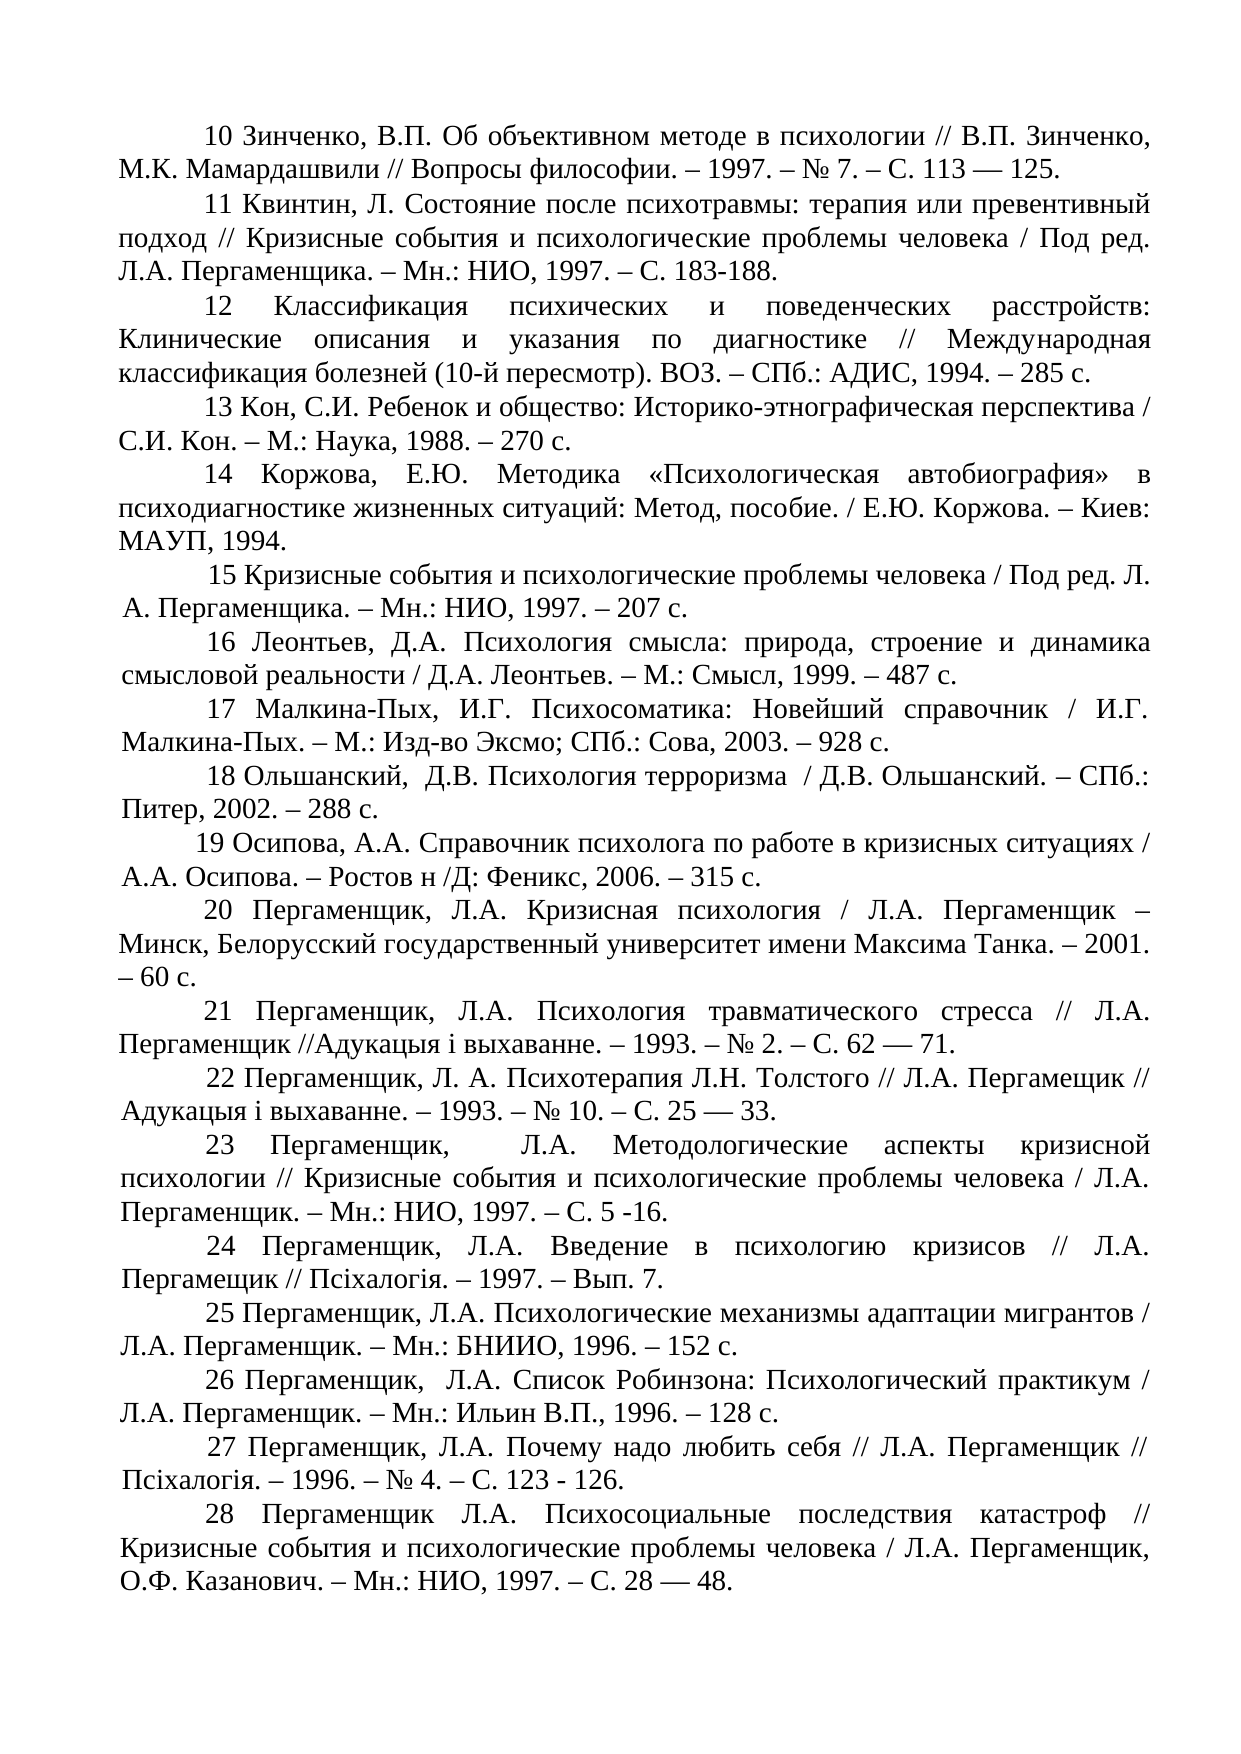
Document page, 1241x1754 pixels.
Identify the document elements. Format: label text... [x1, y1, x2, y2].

text 10 Зинченко, В.П. Об объективном методе в психологии // В.П. Зинченко, М.К. Мамардашвили // Вопросы философии. – 1997. – № 7. – С. 113 — 125. [118, 118, 1152, 185]
text 22 Пергаменщик, Л. А. Психотерапия Л.Н. Толстого // Л.А. Пергамещик // Адукацыя i выхаванне. – 1993. – № 10. – С. 25 — 33. [121, 1060, 1151, 1127]
text 15 Кризисные события и психологические проблемы человека / Под ред. Л. А. Пергаменщика. – Мн.: НИО, 1997. – 207 с. [122, 557, 1152, 624]
text 17 Малкина-Пых, И.Г. Психосоматика: Новейший справочник / И.Г. Малкина-Пых. – М.: Изд-во Эксмо; СПб.: Сова, 2003. – 928 с. [121, 691, 1149, 758]
text 13 Кон, С.И. Ребенок и общество: Историко-этнографическая перспектива / С.И. Кон. – М.: Наука, 1988. – 270 с. [118, 389, 1151, 456]
text 28 Пергаменщик Л.А. Психосоциальные последствия катастроф // Кризисные события и психологические проблемы человека / Л.А. Пергаменщик, О.Ф. Казанович. – Мн.: НИО, 1997. – С. 28 — 48. [119, 1496, 1150, 1597]
text 11 Квинтин, Л. Состояние после психотравмы: терапия или превентивный подход // Кризисные события и психологические проблемы человека / Под ред. Л.А. Пергаменщика. – Мн.: НИО, 1997. – С. 183-188. [118, 186, 1151, 287]
text 18 Ольшанский, Д.В. Психология терроризма / Д.В. Ольшанский. – СПб.: Питер, 2002. – 288 с. [121, 758, 1149, 825]
text 12 Классификация психических и поведенческих расстройств: Клинические описания и указания по диагностике // Международная классификация болезней (10-й пересмотр). ВОЗ. – СПб.: АДИС, 1994. – 285 с. [118, 288, 1151, 388]
text 26 Пергаменщик, Л.А. Список Робинзона: Психологический практикум / Л.А. Пергаменщик. – Мн.: Ильин В.П., 1996. – 128 с. [119, 1362, 1150, 1429]
text 24 Пергаменщик, Л.А. Введение в психологию кризисов // Л.А. Пергамещик // Псiхалогiя. – 1997. – Вып. 7. [121, 1228, 1150, 1295]
text 23 Пергаменщик, Л.А. Методологические аспекты кризисной психологии // Кризисные события и психологические проблемы человека / Л.А. Пергаменщик. – Мн.: НИО, 1997. – С. 5 -16. [120, 1127, 1151, 1228]
text 16 Леонтьев, Д.А. Психология смысла: природа, строение и динамика смысловой реальности / Д.А. Леонтьев. – М.: Смысл, 1999. – 487 с. [121, 624, 1152, 691]
text 21 Пергаменщик, Л.А. Психология травматического стресса // Л.А. Пергаменщик //Адукацыя i выхаванне. – 1993. – № 2. – С. 62 — 71. [118, 993, 1151, 1060]
text 25 Пергаменщик, Л.А. Психологические механизмы адаптации мигрантов / Л.А. Пергаменщик. – Мн.: БНИИО, 1996. – 152 с. [120, 1295, 1150, 1362]
text 27 Пергаменщик, Л.А. Почему надо любить себя // Л.А. Пергаменщик // Псiхалогiя. – 1996. – № 4. – С. 123 - 126. [122, 1429, 1148, 1496]
text 19 Осипова, А.А. Справочник психолога по работе в кризисных ситуациях / А.А. Осипова. – Ростов н /Д: Феникс, 2006. – 315 с. [121, 825, 1152, 892]
text 14 Коржова, Е.Ю. Методика «Психологическая автобиография» в психодиагностике жизненных ситуаций: Метод, пособие. / Е.Ю. Коржова. – Киев: МАУП, 1994. [118, 456, 1151, 557]
text 20 Пергаменщик, Л.А. Кризисная психология / Л.А. Пергаменщик – Минск, Белорусский государственный университет имени Максима Танка. – 2001. – 60 с. [118, 892, 1151, 993]
